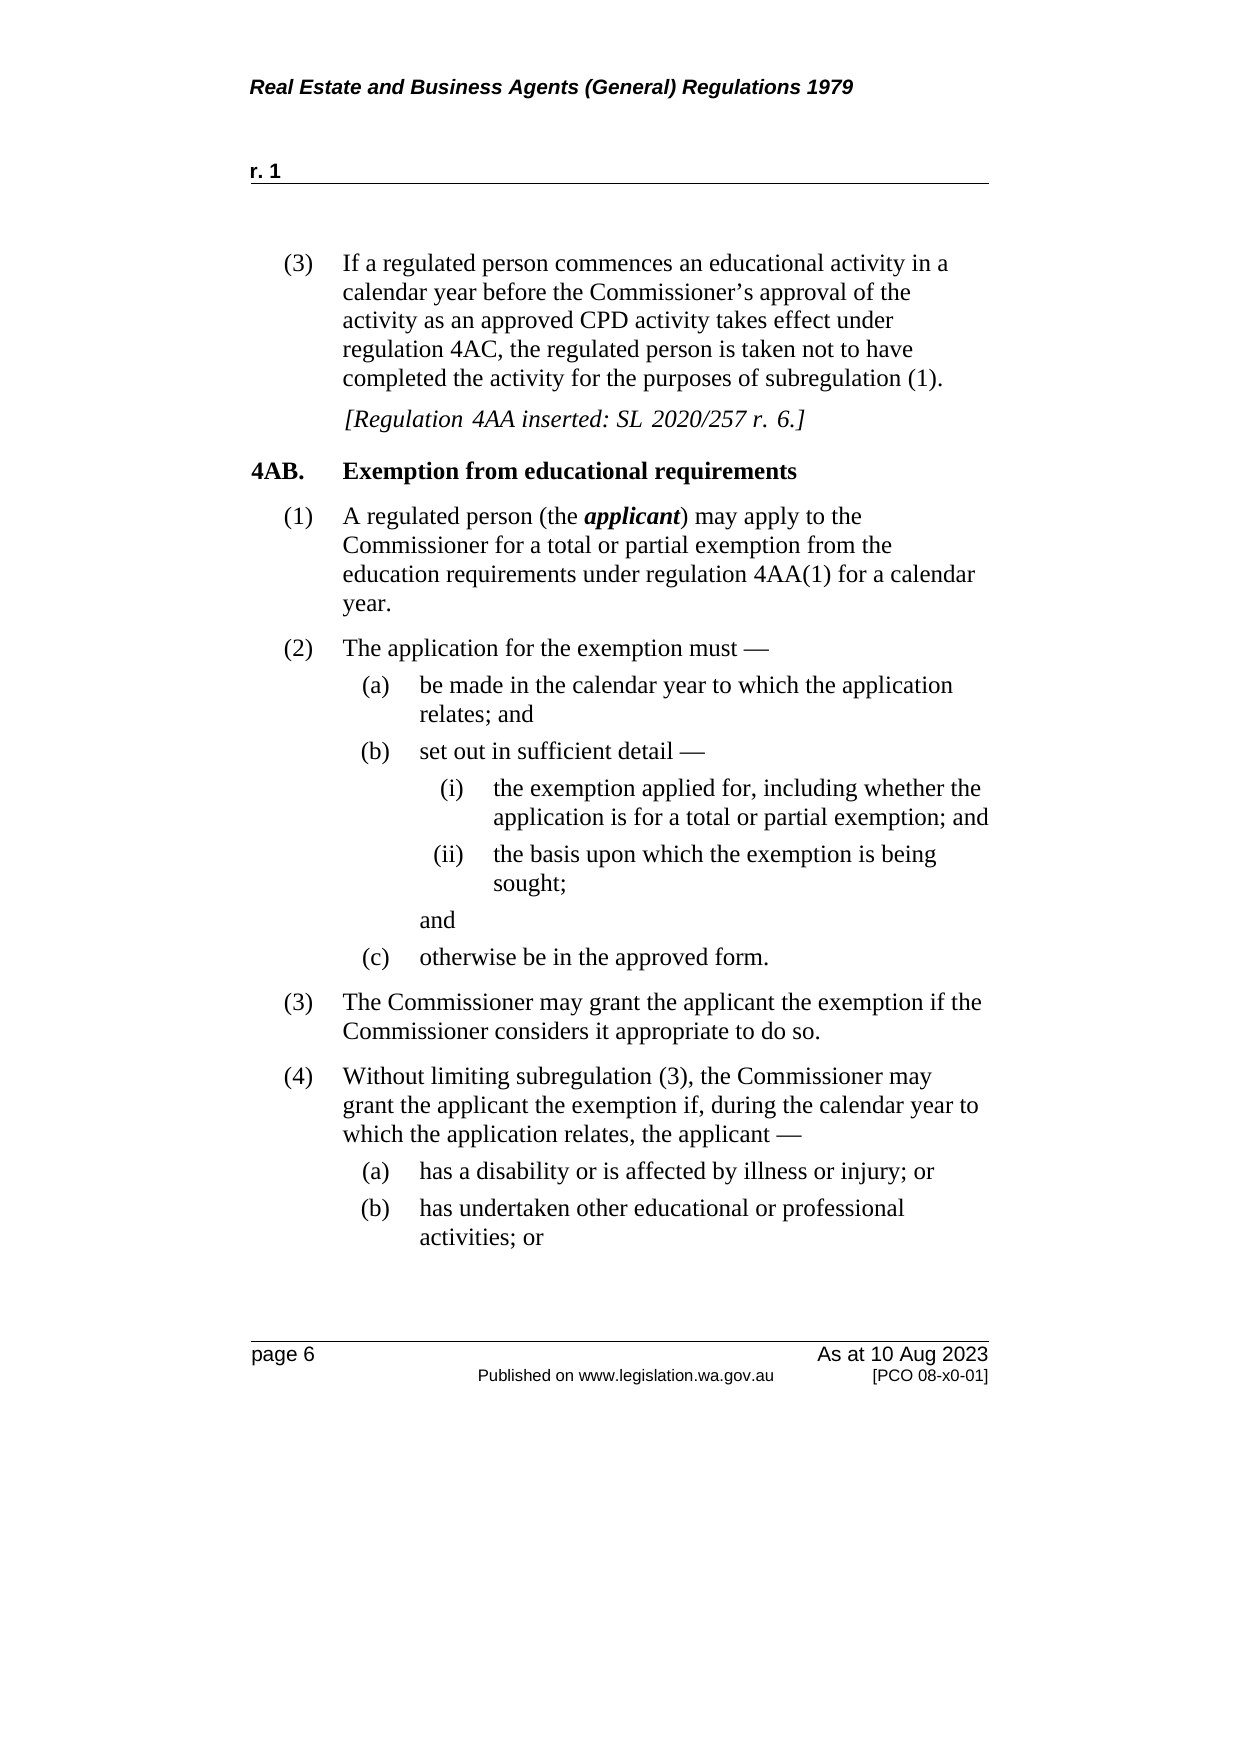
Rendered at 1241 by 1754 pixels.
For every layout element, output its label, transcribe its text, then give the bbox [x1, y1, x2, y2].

text and [251, 905, 989, 933]
text (1) A regulated person (the applicant) may apply to the Commissioner for a total or partial exemption from the education requirements under regulation 4AA(1) for a calendar year. [251, 501, 989, 616]
text (c) otherwise be in the approved form. [251, 942, 989, 971]
text (2) The application for the exemption must — [251, 633, 989, 662]
text (a) be made in the calendar year to which the application relates; and [251, 670, 989, 728]
text (b) has undertaken other educational or professional activities; or [251, 1193, 989, 1251]
text [Regulation 4AA inserted: SL 2020/257 r. 6.] [251, 404, 989, 433]
text (a) has a disability or is affected by illness or injury; or [251, 1156, 989, 1185]
subtitle 4AB. Exemption from educational requirements [251, 456, 989, 485]
text (4) Without limiting subregulation (3), the Commissioner may grant the applicant the exemption if, during the calendar year to which the application relates, the applicant — [251, 1061, 989, 1148]
text (3) If a regulated person commences an educational activity in a calendar year before the Commissioner’s approval of the activity as an approved CPD activity takes effect under regulation 4AC, the regulated person is taken not to have completed the activity for the purposes of subregulation (1). [251, 248, 989, 392]
text (3) The Commissioner may grant the applicant the exemption if the Commissioner considers it appropriate to do so. [251, 987, 989, 1045]
text (i) the exemption applied for, including whether the application is for a total or partial exemption; and [251, 773, 989, 831]
text (ii) the basis upon which the exemption is being sought; [251, 839, 989, 896]
text (b) set out in sufficient detail — [251, 736, 989, 765]
